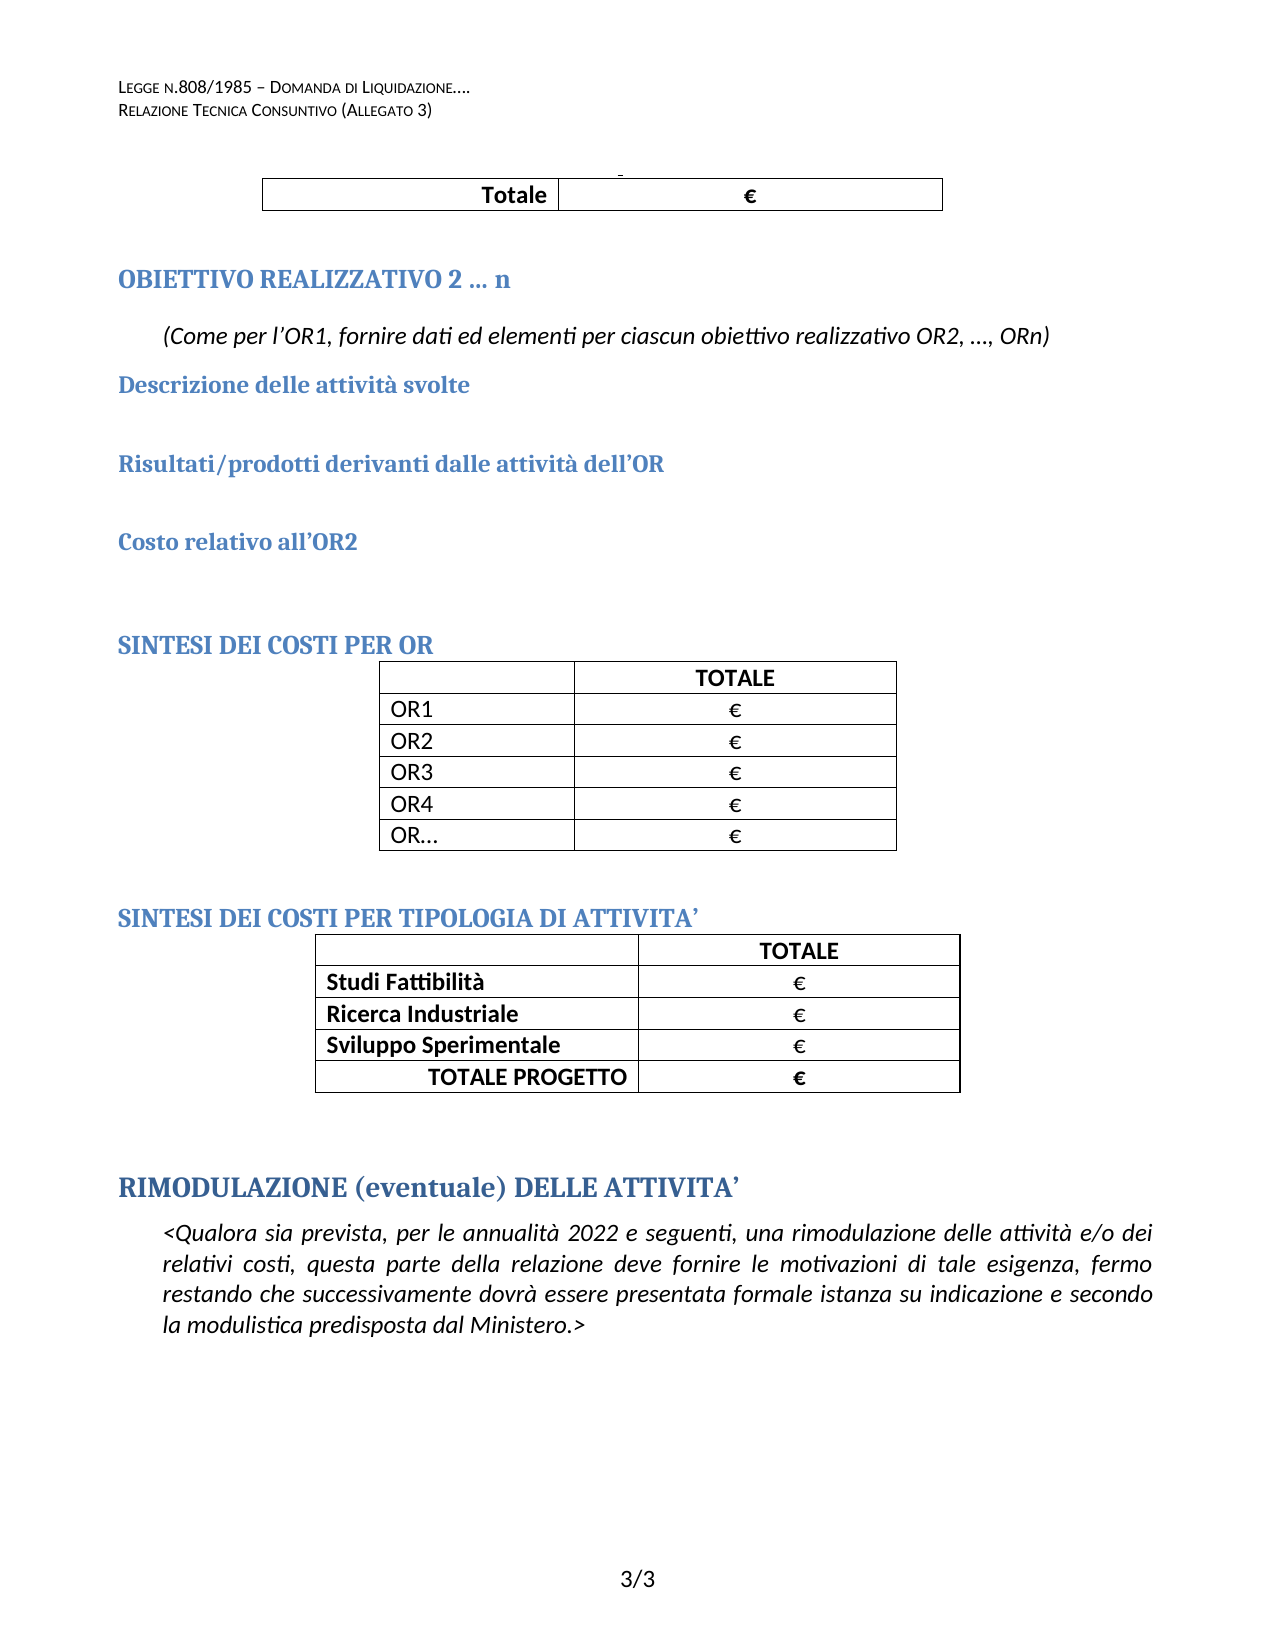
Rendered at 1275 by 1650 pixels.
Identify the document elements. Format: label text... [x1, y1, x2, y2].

table_cell OR2 [380, 725, 574, 756]
table_header [316, 935, 638, 965]
table_cell Sviluppo Sperimentale [316, 1030, 638, 1060]
table_cell € [639, 966, 959, 997]
subtitle Costo relativo all’OR2 [118, 528, 1157, 557]
table_cell Studi Fattibilità [316, 966, 638, 997]
subtitle RIMODULAZIONE (eventuale) DELLE ATTIVITA’ [118, 1171, 1157, 1205]
table_cell € [639, 1030, 959, 1060]
list <Qualora sia prevista, per le annualità 2022 e seguenti, una rimodulazione delle attività e/o dei relativi costi, questa parte della relazione deve fornire le motivazioni di tale esigenza, fermo restando che successivamente dovrà essere presentata formale istanza su indicazione e secondo la modulistica predisposta dal Ministero.> [162, 1217, 1157, 1339]
table_cell OR3 [380, 757, 574, 787]
subtitle OBIETTIVO REALIZZATIVO 2 … n [118, 264, 1157, 295]
table_header TOTALE [639, 935, 959, 965]
subtitle SINTESI DEI COSTI PER TIPOLOGIA DI ATTIVITA’ [118, 903, 1157, 934]
table_cell € [575, 725, 896, 756]
text (Come per l’OR1, fornire dati ed elementi per ciascun obiettivo realizzativo OR2, …, ORn) [162, 320, 1157, 351]
table_header TOTALE [575, 662, 896, 692]
subtitle Descrizione delle attività svolte [118, 371, 1157, 400]
table_cell € [559, 179, 942, 210]
table_cell Totale [263, 179, 558, 210]
table_cell € [639, 998, 959, 1028]
subtitle SINTESI DEI COSTI PER OR [118, 630, 1157, 661]
table_cell € [575, 788, 896, 819]
table_cell OR… [380, 820, 574, 850]
subtitle Risultati/prodotti derivanti dalle attività dell’OR [118, 450, 1157, 478]
table_cell € [575, 694, 896, 724]
table_cell OR4 [380, 788, 574, 819]
table_cell OR1 [380, 694, 574, 724]
table_cell € [575, 757, 896, 787]
table_cell Ricerca Industriale [316, 998, 638, 1028]
table_cell € [575, 820, 896, 850]
table_cell TOTALE PROGETTO [316, 1061, 638, 1092]
table_header [380, 662, 574, 692]
table_cell € [639, 1061, 959, 1092]
